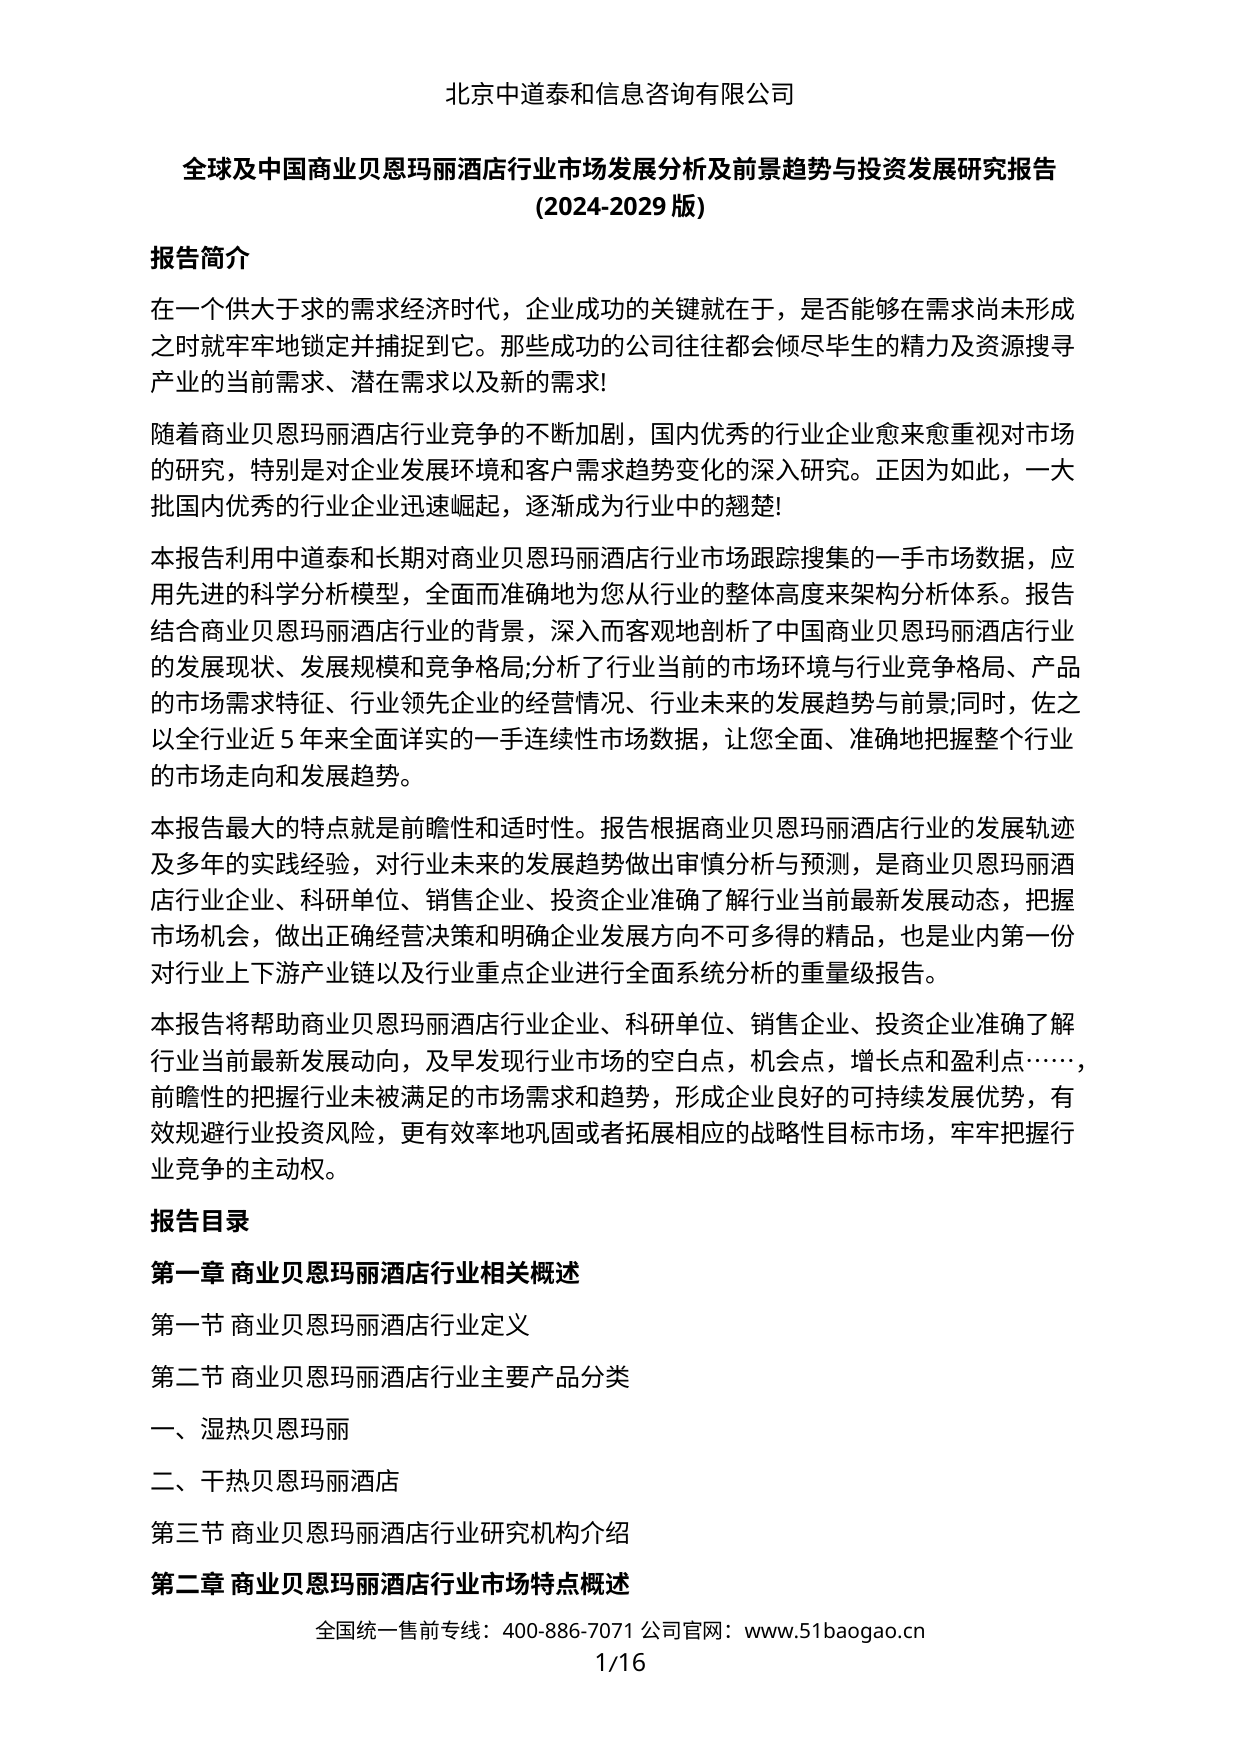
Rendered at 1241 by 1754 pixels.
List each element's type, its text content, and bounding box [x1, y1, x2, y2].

text 报告目录 [150, 1202, 1090, 1238]
text 第二节 商业贝恩玛丽酒店行业主要产品分类 [150, 1357, 1090, 1394]
text 全球及中国商业贝恩玛丽酒店行业市场发展分析及前景趋势与投资发展研究报告(2024-2029版) [150, 150, 1090, 222]
text 第三节 商业贝恩玛丽酒店行业研究机构介绍 [150, 1513, 1090, 1549]
text 第二章 商业贝恩玛丽酒店行业市场特点概述 [150, 1565, 1090, 1601]
text 随着商业贝恩玛丽酒店行业竞争的不断加剧，国内优秀的行业企业愈来愈重视对市场的研究，特别是对企业发展环境和客户需求趋势变化的深入研究。正因为如此，一大批国内优秀的行业企业迅速崛起，逐渐成为行业中的翘楚! [150, 414, 1090, 523]
text 报告简介 [150, 238, 1090, 274]
text 第一节 商业贝恩玛丽酒店行业定义 [150, 1306, 1090, 1342]
text 第一章 商业贝恩玛丽酒店行业相关概述 [150, 1254, 1090, 1290]
text 本报告将帮助商业贝恩玛丽酒店行业企业、科研单位、销售企业、投资企业准确了解行业当前最新发展动向，及早发现行业市场的空白点，机会点，增长点和盈利点……，前瞻性的把握行业未被满足的市场需求和趋势，形成企业良好的可持续发展优势，有效规避行业投资风险，更有效率地巩固或者拓展相应的战略性目标市场，牢牢把握行业竞争的主动权。 [150, 1005, 1090, 1186]
text 本报告利用中道泰和长期对商业贝恩玛丽酒店行业市场跟踪搜集的一手市场数据，应用先进的科学分析模型，全面而准确地为您从行业的整体高度来架构分析体系。报告结合商业贝恩玛丽酒店行业的背景，深入而客观地剖析了中国商业贝恩玛丽酒店行业的发展现状、发展规模和竞争格局;分析了行业当前的市场环境与行业竞争格局、产品的市场需求特征、行业领先企业的经营情况、行业未来的发展趋势与前景;同时，佐之以全行业近5年来全面详实的一手连续性市场数据，让您全面、准确地把握整个行业的市场走向和发展趋势。 [150, 539, 1090, 792]
text 一、湿热贝恩玛丽 [150, 1409, 1090, 1446]
text 本报告最大的特点就是前瞻性和适时性。报告根据商业贝恩玛丽酒店行业的发展轨迹及多年的实践经验，对行业未来的发展趋势做出审慎分析与预测，是商业贝恩玛丽酒店行业企业、科研单位、销售企业、投资企业准确了解行业当前最新发展动态，把握市场机会，做出正确经营决策和明确企业发展方向不可多得的精品，也是业内第一份对行业上下游产业链以及行业重点企业进行全面系统分析的重量级报告。 [150, 808, 1090, 989]
text 二、干热贝恩玛丽酒店 [150, 1461, 1090, 1497]
text 在一个供大于求的需求经济时代，企业成功的关键就在于，是否能够在需求尚未形成之时就牢牢地锁定并捕捉到它。那些成功的公司往往都会倾尽毕生的精力及资源搜寻产业的当前需求、潜在需求以及新的需求! [150, 290, 1090, 399]
